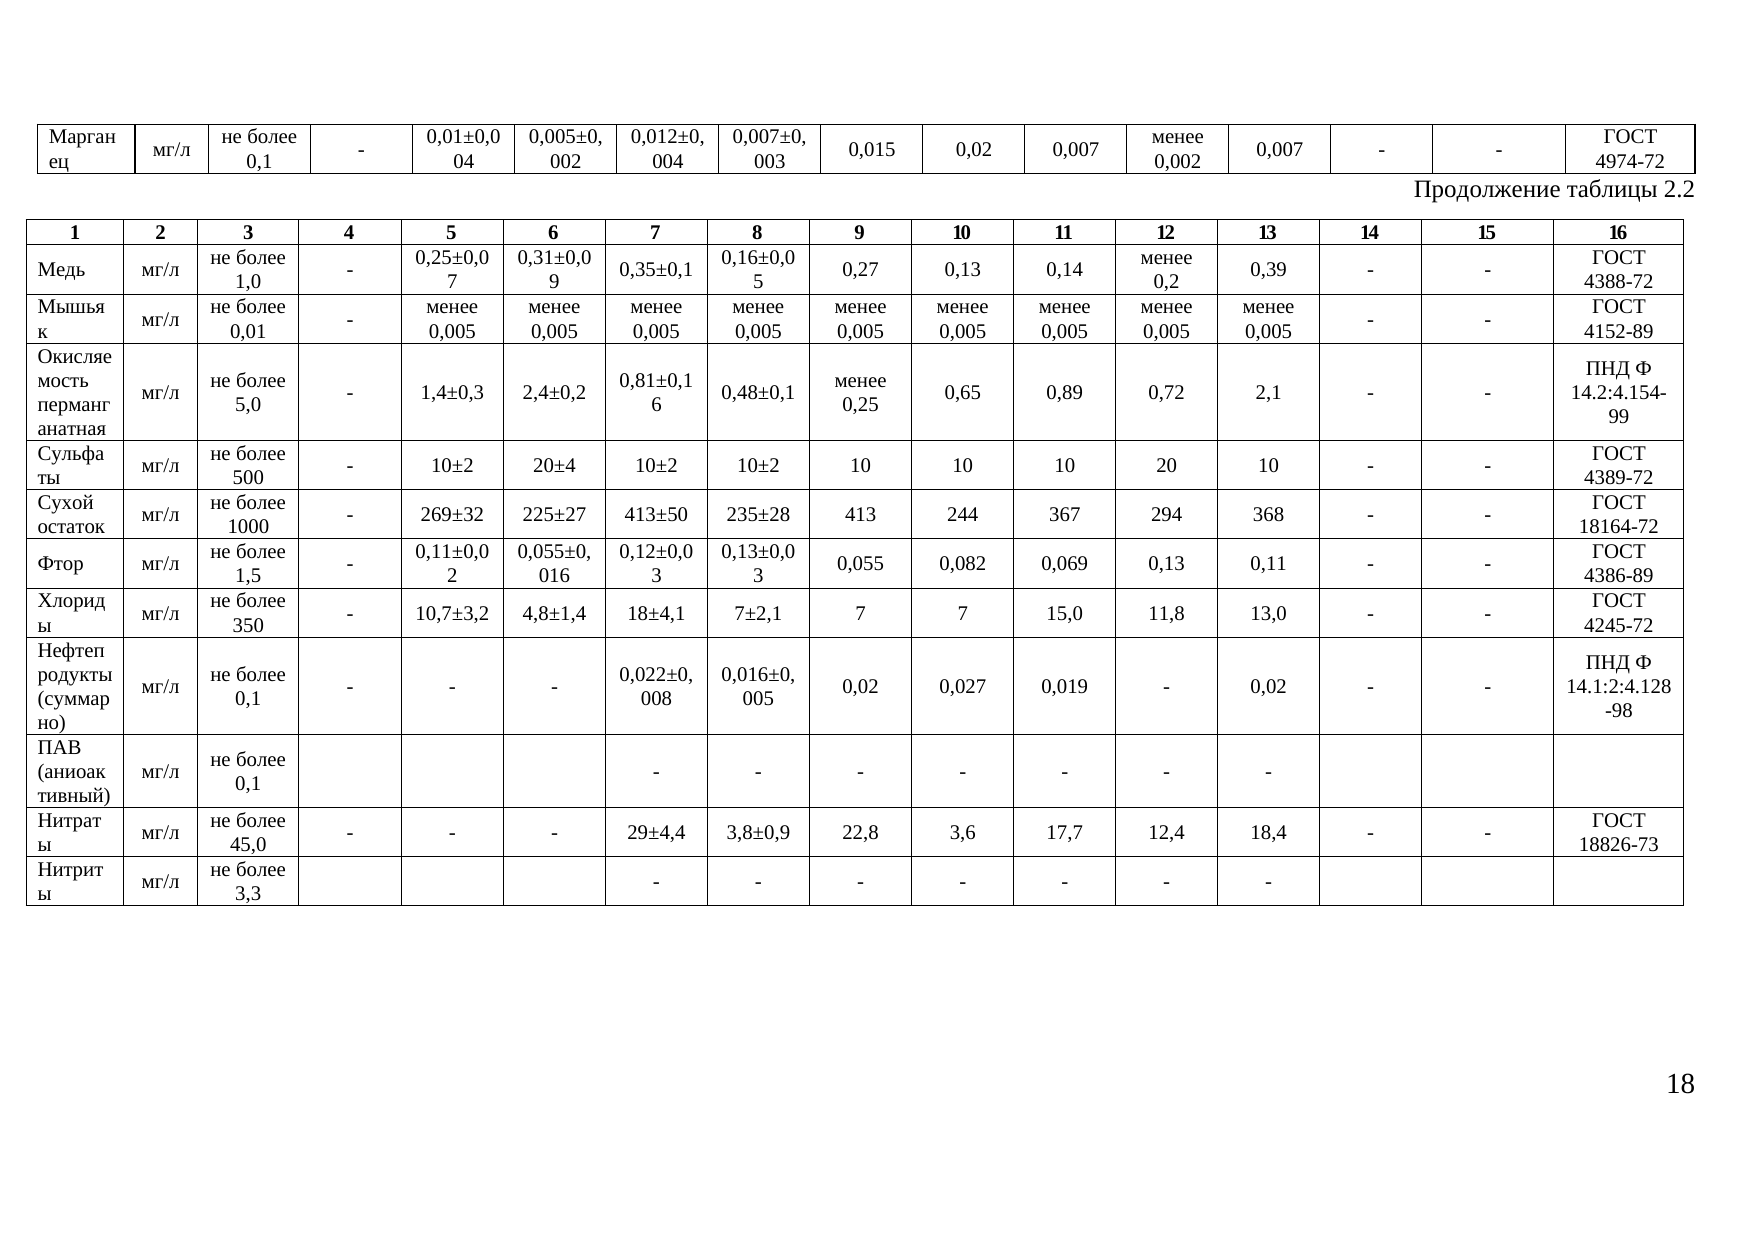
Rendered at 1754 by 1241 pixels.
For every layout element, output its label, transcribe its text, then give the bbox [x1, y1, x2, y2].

table_cell 10 [1014, 441, 1115, 489]
table_cell не более 500 [198, 441, 298, 489]
table_cell - [708, 735, 809, 807]
table_cell 0,055 [810, 539, 911, 587]
table_cell Мышьяк [27, 295, 123, 343]
table_cell 0,015 [821, 125, 922, 173]
table_cell мг/л [124, 539, 197, 587]
table_cell мг/л [124, 857, 197, 905]
table_cell мг/л [124, 808, 197, 856]
table_cell 10 [810, 441, 911, 489]
table_cell менее 0,2 [1116, 245, 1217, 293]
table_cell 7 [810, 589, 911, 637]
table_cell 413 [810, 490, 911, 538]
table_cell 225±27 [504, 490, 605, 538]
table_cell - [1218, 735, 1319, 807]
table_cell 0,11 [1218, 539, 1319, 587]
table_cell не более 3,3 [198, 857, 298, 905]
table_cell - [1320, 490, 1421, 538]
table_cell - [810, 735, 911, 807]
table_cell 269±32 [402, 490, 503, 538]
table_cell мг/л [124, 735, 197, 807]
table_cell - [1422, 539, 1553, 587]
table_cell 2,1 [1218, 344, 1319, 440]
table_cell [1320, 857, 1421, 905]
table_cell - [1422, 344, 1553, 440]
table_cell 17,7 [1014, 808, 1115, 856]
table_cell - [402, 638, 503, 734]
table_cell менее 0,005 [1218, 295, 1319, 343]
table_cell - [299, 539, 401, 587]
table_cell не более 1000 [198, 490, 298, 538]
table_cell [504, 857, 605, 905]
table_cell 0,13 [1116, 539, 1217, 587]
table_header 8 [708, 220, 809, 244]
table_cell 0,012±0,004 [617, 125, 718, 173]
table_cell 10±2 [402, 441, 503, 489]
table_header 11 [1014, 220, 1115, 244]
table_cell мг/л [124, 441, 197, 489]
table_cell - [299, 490, 401, 538]
table_cell 0,007 [1025, 125, 1126, 173]
table_cell 0,12±0,03 [606, 539, 707, 587]
table_cell 0,007±0,003 [719, 125, 820, 173]
table_cell не более 5,0 [198, 344, 298, 440]
table_cell Медь [27, 245, 123, 293]
table_cell 13,0 [1218, 589, 1319, 637]
table_cell 413±50 [606, 490, 707, 538]
table_cell - [1320, 589, 1421, 637]
table_cell - [1422, 441, 1553, 489]
table_header 2 [124, 220, 197, 244]
table_cell - [1320, 808, 1421, 856]
table_cell 0,02 [1218, 638, 1319, 734]
table_header 1 [27, 220, 123, 244]
table_cell мг/л [124, 589, 197, 637]
table_cell мг/л [124, 245, 197, 293]
table_cell 0,022±0,008 [606, 638, 707, 734]
table_cell - [1320, 441, 1421, 489]
table_cell 0,02 [923, 125, 1024, 173]
table_cell [299, 735, 401, 807]
table_cell ПАВ (аниоактивный) [27, 735, 123, 807]
table_header 4 [299, 220, 401, 244]
table_header 9 [810, 220, 911, 244]
table_cell [1422, 857, 1553, 905]
table_cell 0,13 [912, 245, 1013, 293]
table_cell менее 0,005 [1014, 295, 1115, 343]
table_cell - [912, 735, 1013, 807]
table_cell 29±4,4 [606, 808, 707, 856]
table_cell 0,16±0,05 [708, 245, 809, 293]
table_cell менее 0,005 [606, 295, 707, 343]
table_cell Сухой остаток [27, 490, 123, 538]
table_cell 18,4 [1218, 808, 1319, 856]
table_cell 294 [1116, 490, 1217, 538]
table_cell мг/л [124, 638, 197, 734]
table_cell Нефтепродукты (суммарно) [27, 638, 123, 734]
table_cell 0,016±0,005 [708, 638, 809, 734]
table_cell не более 0,01 [198, 295, 298, 343]
table_cell Окисляемость перманганатная [27, 344, 123, 440]
table_cell 10±2 [606, 441, 707, 489]
table_cell менее 0,005 [708, 295, 809, 343]
text Продолжение таблицы 2.2 [37, 174, 1695, 202]
table_cell - [299, 344, 401, 440]
table_cell 4,8±1,4 [504, 589, 605, 637]
table_cell 0,007 [1229, 125, 1330, 173]
table_cell - [1320, 295, 1421, 343]
table_cell менее 0,005 [402, 295, 503, 343]
table_cell - [299, 589, 401, 637]
table_cell 7±2,1 [708, 589, 809, 637]
table_cell 0,27 [810, 245, 911, 293]
table_cell Сульфаты [27, 441, 123, 489]
table_cell - [1320, 344, 1421, 440]
table_cell 0,019 [1014, 638, 1115, 734]
table_cell [1320, 735, 1421, 807]
table_cell 0,13±0,03 [708, 539, 809, 587]
table_cell менее 0,005 [504, 295, 605, 343]
table_cell не более 45,0 [198, 808, 298, 856]
table_cell - [1422, 295, 1553, 343]
table_cell [299, 857, 401, 905]
table_cell 10 [912, 441, 1013, 489]
table_header 13 [1218, 220, 1319, 244]
table_cell 235±28 [708, 490, 809, 538]
table_cell ГОСТ 4245-72 [1554, 589, 1683, 637]
table_cell не более 1,5 [198, 539, 298, 587]
table_cell - [1422, 490, 1553, 538]
table_cell 3,8±0,9 [708, 808, 809, 856]
table_cell ПНД Ф 14.2:4.154-99 [1554, 344, 1683, 440]
table_cell 0,48±0,1 [708, 344, 809, 440]
table_cell - [299, 441, 401, 489]
table_cell - [299, 295, 401, 343]
table_cell не более 1,0 [198, 245, 298, 293]
table_cell менее 0,005 [810, 295, 911, 343]
table_header 16 [1554, 220, 1683, 244]
table_cell мг/л [124, 490, 197, 538]
table_cell 22,8 [810, 808, 911, 856]
table_cell - [1422, 589, 1553, 637]
table_cell - [311, 125, 412, 173]
table_cell менее 0,002 [1127, 125, 1228, 173]
table_cell - [1014, 857, 1115, 905]
table_cell менее 0,005 [1116, 295, 1217, 343]
table_cell - [402, 808, 503, 856]
table_cell 0,01±0,004 [413, 125, 514, 173]
table_cell - [1422, 808, 1553, 856]
table_cell - [504, 808, 605, 856]
table_cell не более 0,1 [209, 125, 310, 173]
table_cell - [299, 245, 401, 293]
table_cell 20±4 [504, 441, 605, 489]
table_cell 0,89 [1014, 344, 1115, 440]
table_cell [1422, 735, 1553, 807]
table_cell - [1331, 125, 1432, 173]
table_cell - [1433, 125, 1565, 173]
table_cell 0,14 [1014, 245, 1115, 293]
table_cell - [606, 857, 707, 905]
table_cell Фтор [27, 539, 123, 587]
table_cell 12,4 [1116, 808, 1217, 856]
table_cell - [1320, 245, 1421, 293]
table_cell 0,25±0,07 [402, 245, 503, 293]
table_cell 0,027 [912, 638, 1013, 734]
table_cell менее 0,25 [810, 344, 911, 440]
table_cell не более 0,1 [198, 735, 298, 807]
table_header 14 [1320, 220, 1421, 244]
table_cell - [299, 638, 401, 734]
table_cell [402, 857, 503, 905]
table_cell ГОСТ 18826-73 [1554, 808, 1683, 856]
table_cell 0,72 [1116, 344, 1217, 440]
table_cell 0,02 [810, 638, 911, 734]
table_cell ГОСТ 4386-89 [1554, 539, 1683, 587]
table_cell - [912, 857, 1013, 905]
table_cell 367 [1014, 490, 1115, 538]
table_cell - [1422, 638, 1553, 734]
table_cell Нитраты [27, 808, 123, 856]
table_cell мг/л [124, 295, 197, 343]
table_cell - [1116, 857, 1217, 905]
table_cell 3,6 [912, 808, 1013, 856]
table_header 10 [912, 220, 1013, 244]
table_cell ГОСТ 18164-72 [1554, 490, 1683, 538]
table_cell - [708, 857, 809, 905]
table_cell - [810, 857, 911, 905]
table_cell Марганец [38, 125, 134, 173]
table_cell мг/л [136, 125, 208, 173]
table_cell 11,8 [1116, 589, 1217, 637]
table_cell - [1422, 245, 1553, 293]
table_header 6 [504, 220, 605, 244]
table_cell 18±4,1 [606, 589, 707, 637]
table_cell Нитриты [27, 857, 123, 905]
table_cell 244 [912, 490, 1013, 538]
table_cell ПНД Ф 14.1:2:4.128-98 [1554, 638, 1683, 734]
table_cell - [1116, 735, 1217, 807]
table_cell - [1116, 638, 1217, 734]
table_cell [1554, 735, 1683, 807]
table_header 15 [1422, 220, 1553, 244]
table_cell - [1218, 857, 1319, 905]
table_cell ГОСТ 4974-72 [1566, 125, 1694, 173]
table_cell 0,35±0,1 [606, 245, 707, 293]
table_cell 10 [1218, 441, 1319, 489]
table_cell - [1320, 539, 1421, 587]
table_cell 0,39 [1218, 245, 1319, 293]
table_cell 0,005±0,002 [515, 125, 616, 173]
table_cell 0,31±0,09 [504, 245, 605, 293]
table_cell 15,0 [1014, 589, 1115, 637]
table_cell 0,055±0,016 [504, 539, 605, 587]
table_cell менее 0,005 [912, 295, 1013, 343]
table_header 7 [606, 220, 707, 244]
table_cell 1,4±0,3 [402, 344, 503, 440]
table_cell ГОСТ 4152-89 [1554, 295, 1683, 343]
table_cell 0,81±0,16 [606, 344, 707, 440]
table_cell - [1320, 638, 1421, 734]
table_cell мг/л [124, 344, 197, 440]
table_header 3 [198, 220, 298, 244]
table_cell - [504, 638, 605, 734]
table_cell 2,4±0,2 [504, 344, 605, 440]
table_cell - [1014, 735, 1115, 807]
table_cell ГОСТ 4388-72 [1554, 245, 1683, 293]
table_header 12 [1116, 220, 1217, 244]
table_cell Хлориды [27, 589, 123, 637]
table_cell 20 [1116, 441, 1217, 489]
table_cell [504, 735, 605, 807]
table_cell 10±2 [708, 441, 809, 489]
table_cell 0,082 [912, 539, 1013, 587]
table_cell 0,11±0,02 [402, 539, 503, 587]
table_cell ГОСТ 4389-72 [1554, 441, 1683, 489]
table_cell 0,65 [912, 344, 1013, 440]
table_header 5 [402, 220, 503, 244]
table_cell - [606, 735, 707, 807]
table_cell 0,069 [1014, 539, 1115, 587]
table_cell [1554, 857, 1683, 905]
table_cell [402, 735, 503, 807]
table_cell 7 [912, 589, 1013, 637]
table_cell не более 350 [198, 589, 298, 637]
table_cell 10,7±3,2 [402, 589, 503, 637]
table_cell не более 0,1 [198, 638, 298, 734]
table_cell - [299, 808, 401, 856]
table_cell 368 [1218, 490, 1319, 538]
